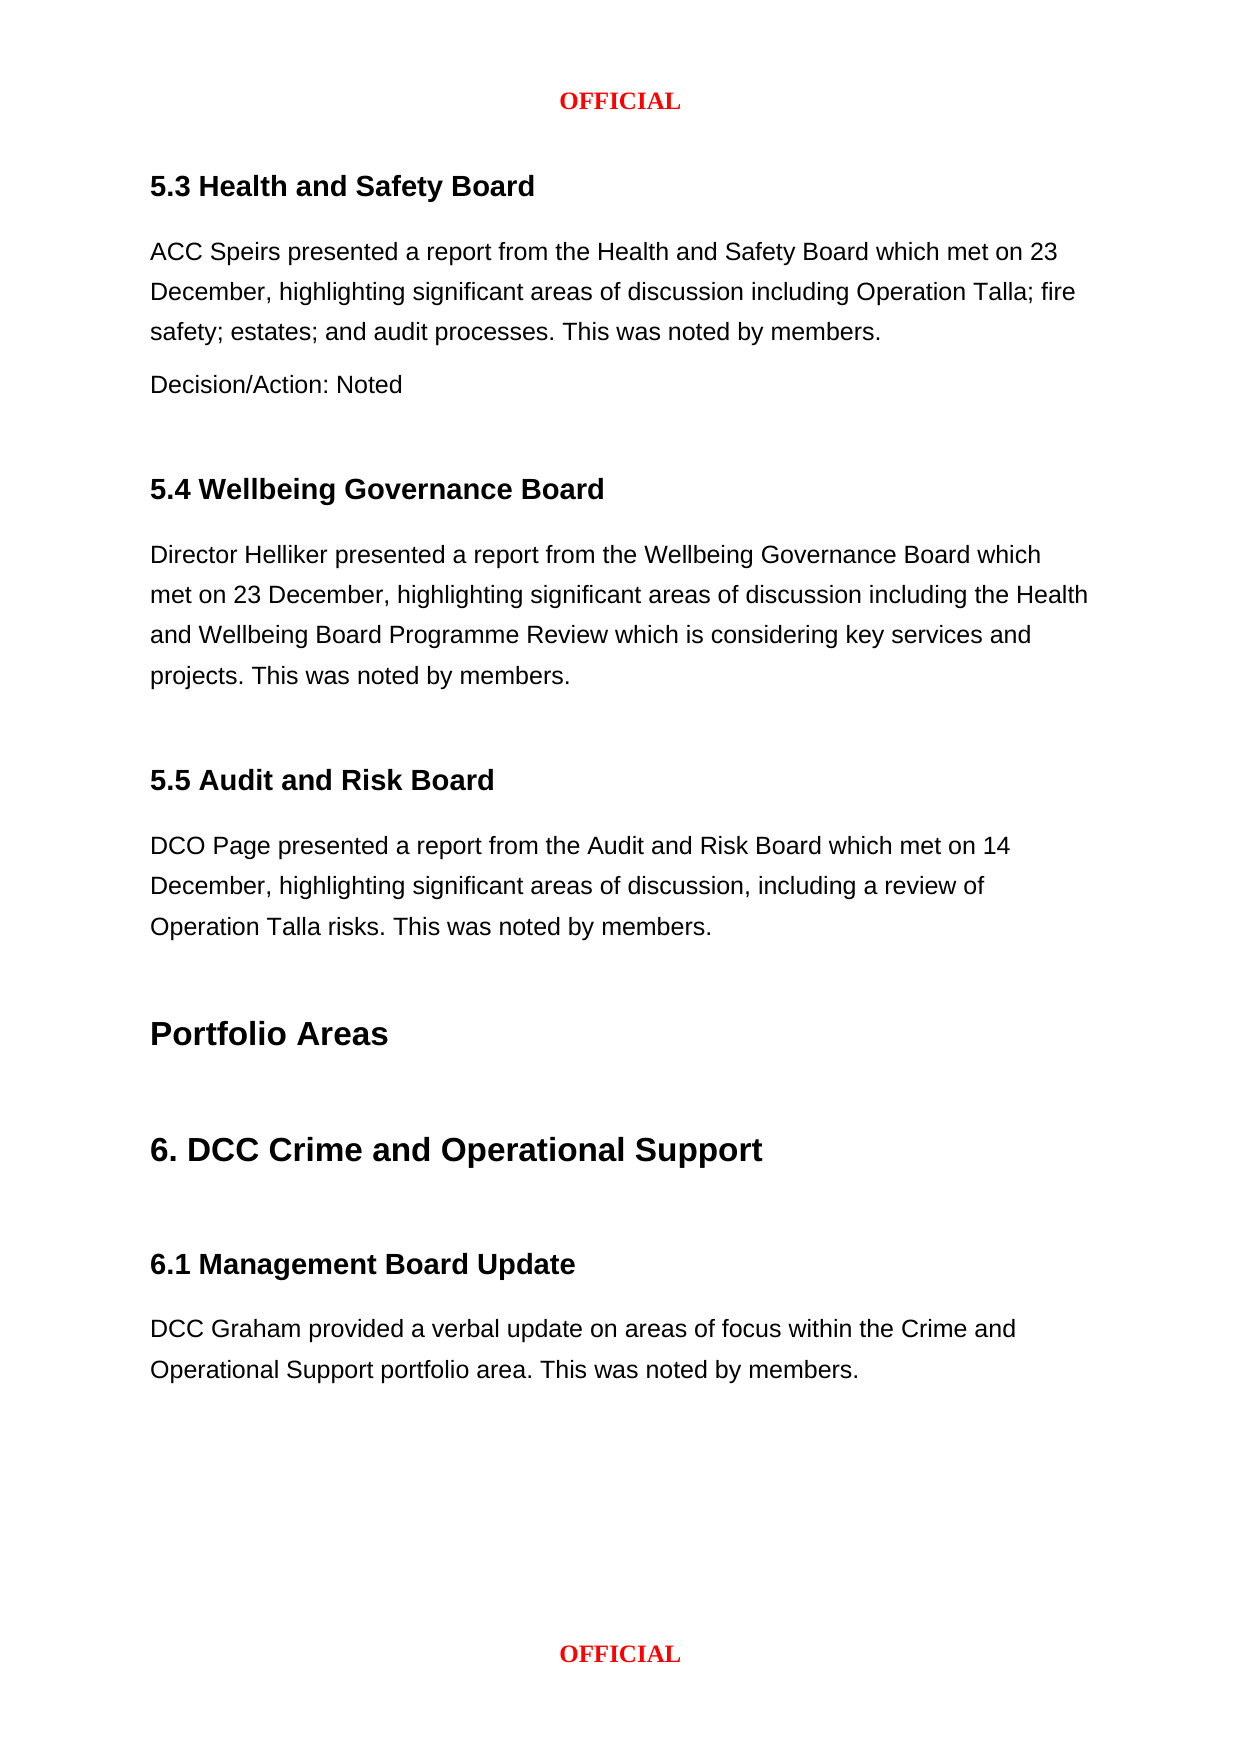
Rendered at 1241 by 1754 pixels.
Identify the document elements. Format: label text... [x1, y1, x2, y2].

subtitle 6.1 Management Board Update [150, 1247, 1090, 1280]
text DCO Page presented a report from the Audit and Risk Board which met on 14 December, highlighting significant areas of discussion, including a review of Operation Talla risks. This was noted by members. [150, 831, 1090, 940]
subtitle Portfolio Areas [150, 1014, 1090, 1053]
text Director Helliker presented a report from the Wellbeing Governance Board which met on 23 December, highlighting significant areas of discussion including the Health and Wellbeing Board Programme Review which is considering key services and projects. This was noted by members. [150, 540, 1090, 689]
subtitle 5.5 Audit and Risk Board [150, 763, 1090, 797]
text DCC Graham provided a verbal update on areas of focus within the Crime and Operational Support portfolio area. This was noted by members. [150, 1314, 1090, 1383]
text ACC Speirs presented a report from the Health and Safety Board which met on 23 December, highlighting significant areas of discussion including Operation Talla; fire safety; estates; and audit processes. This was noted by members. [150, 236, 1090, 346]
subtitle 5.4 Wellbeing Governance Board [150, 472, 1090, 506]
text Decision/Action: Noted [150, 369, 1090, 398]
subtitle 5.3 Health and Safety Board [150, 169, 1090, 202]
subtitle 6. DCC Crime and Operational Support [150, 1130, 1090, 1169]
